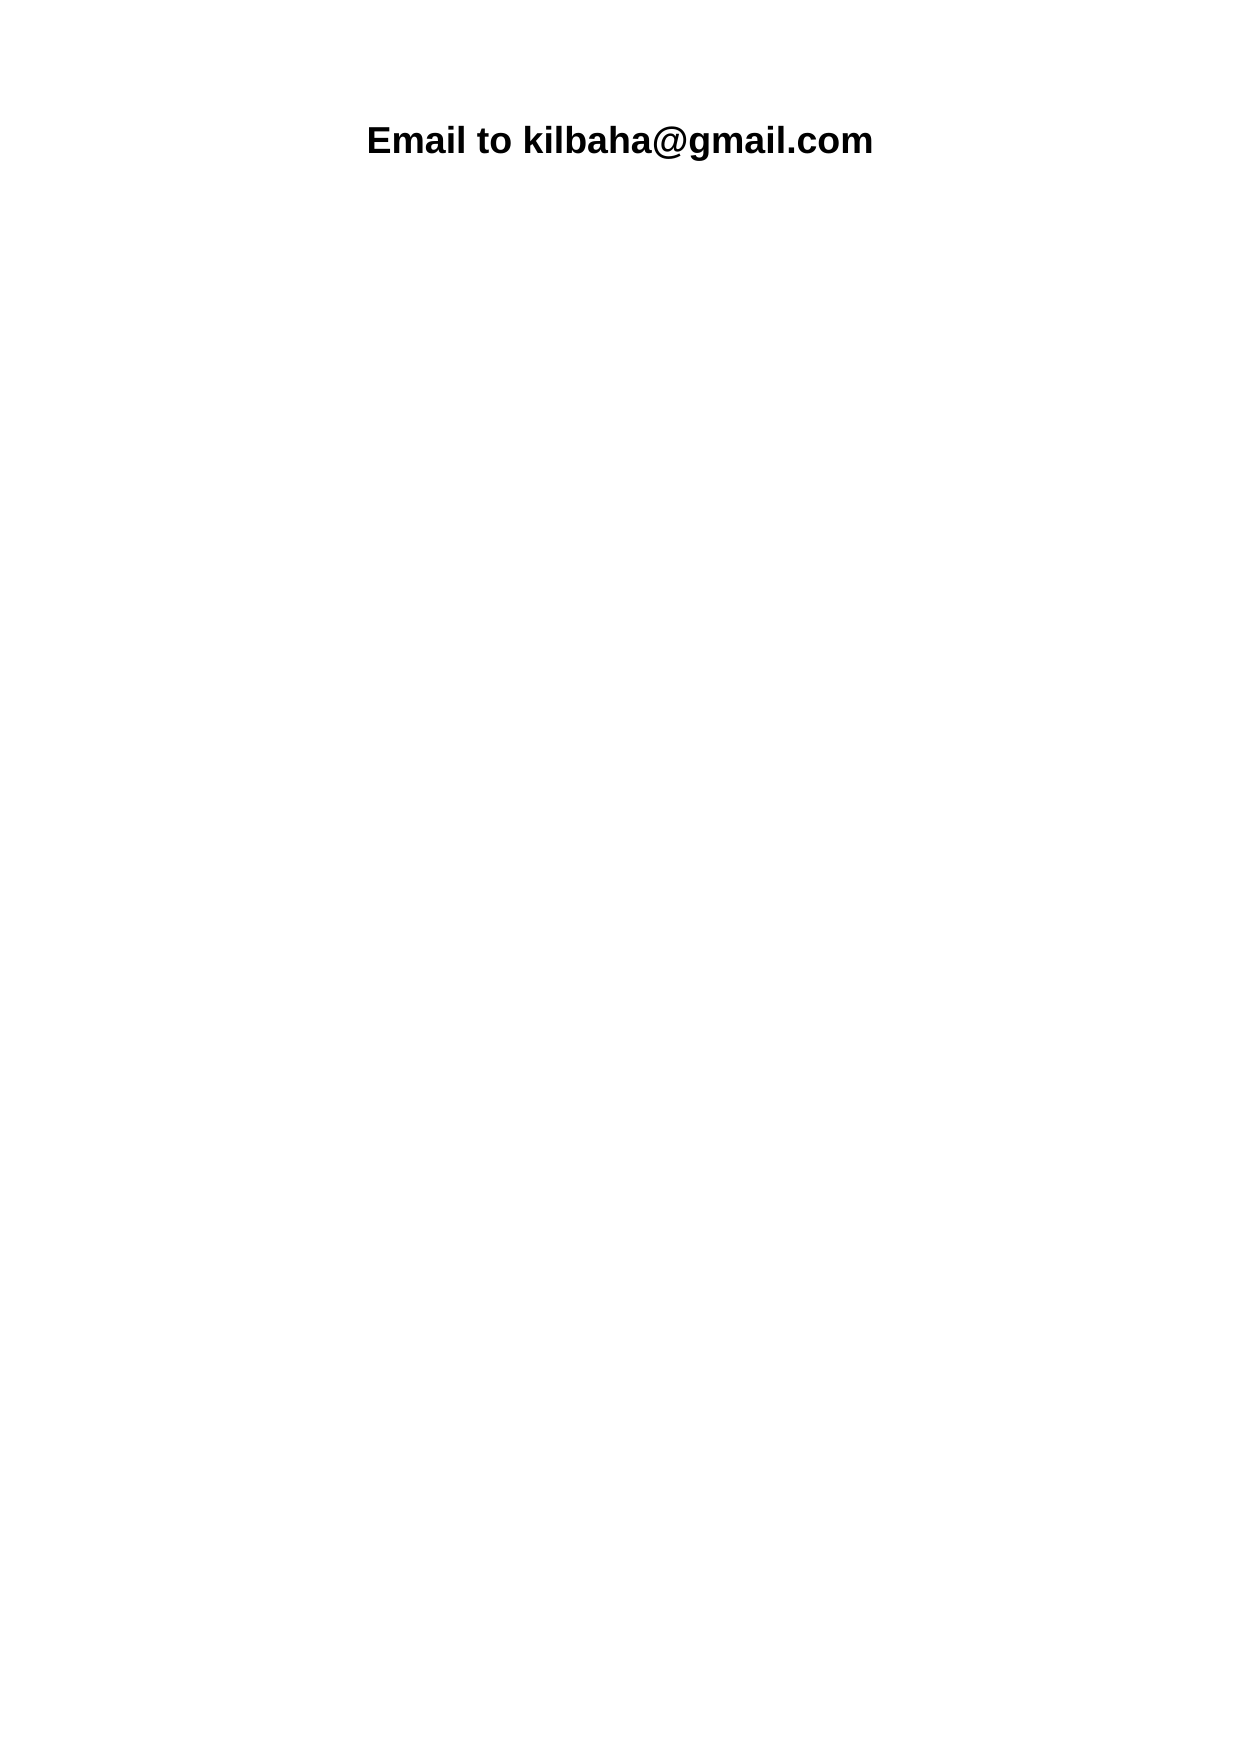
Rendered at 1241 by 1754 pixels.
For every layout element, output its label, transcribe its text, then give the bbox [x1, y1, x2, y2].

text Email to kilbaha@gmail.com [118, 118, 1122, 161]
